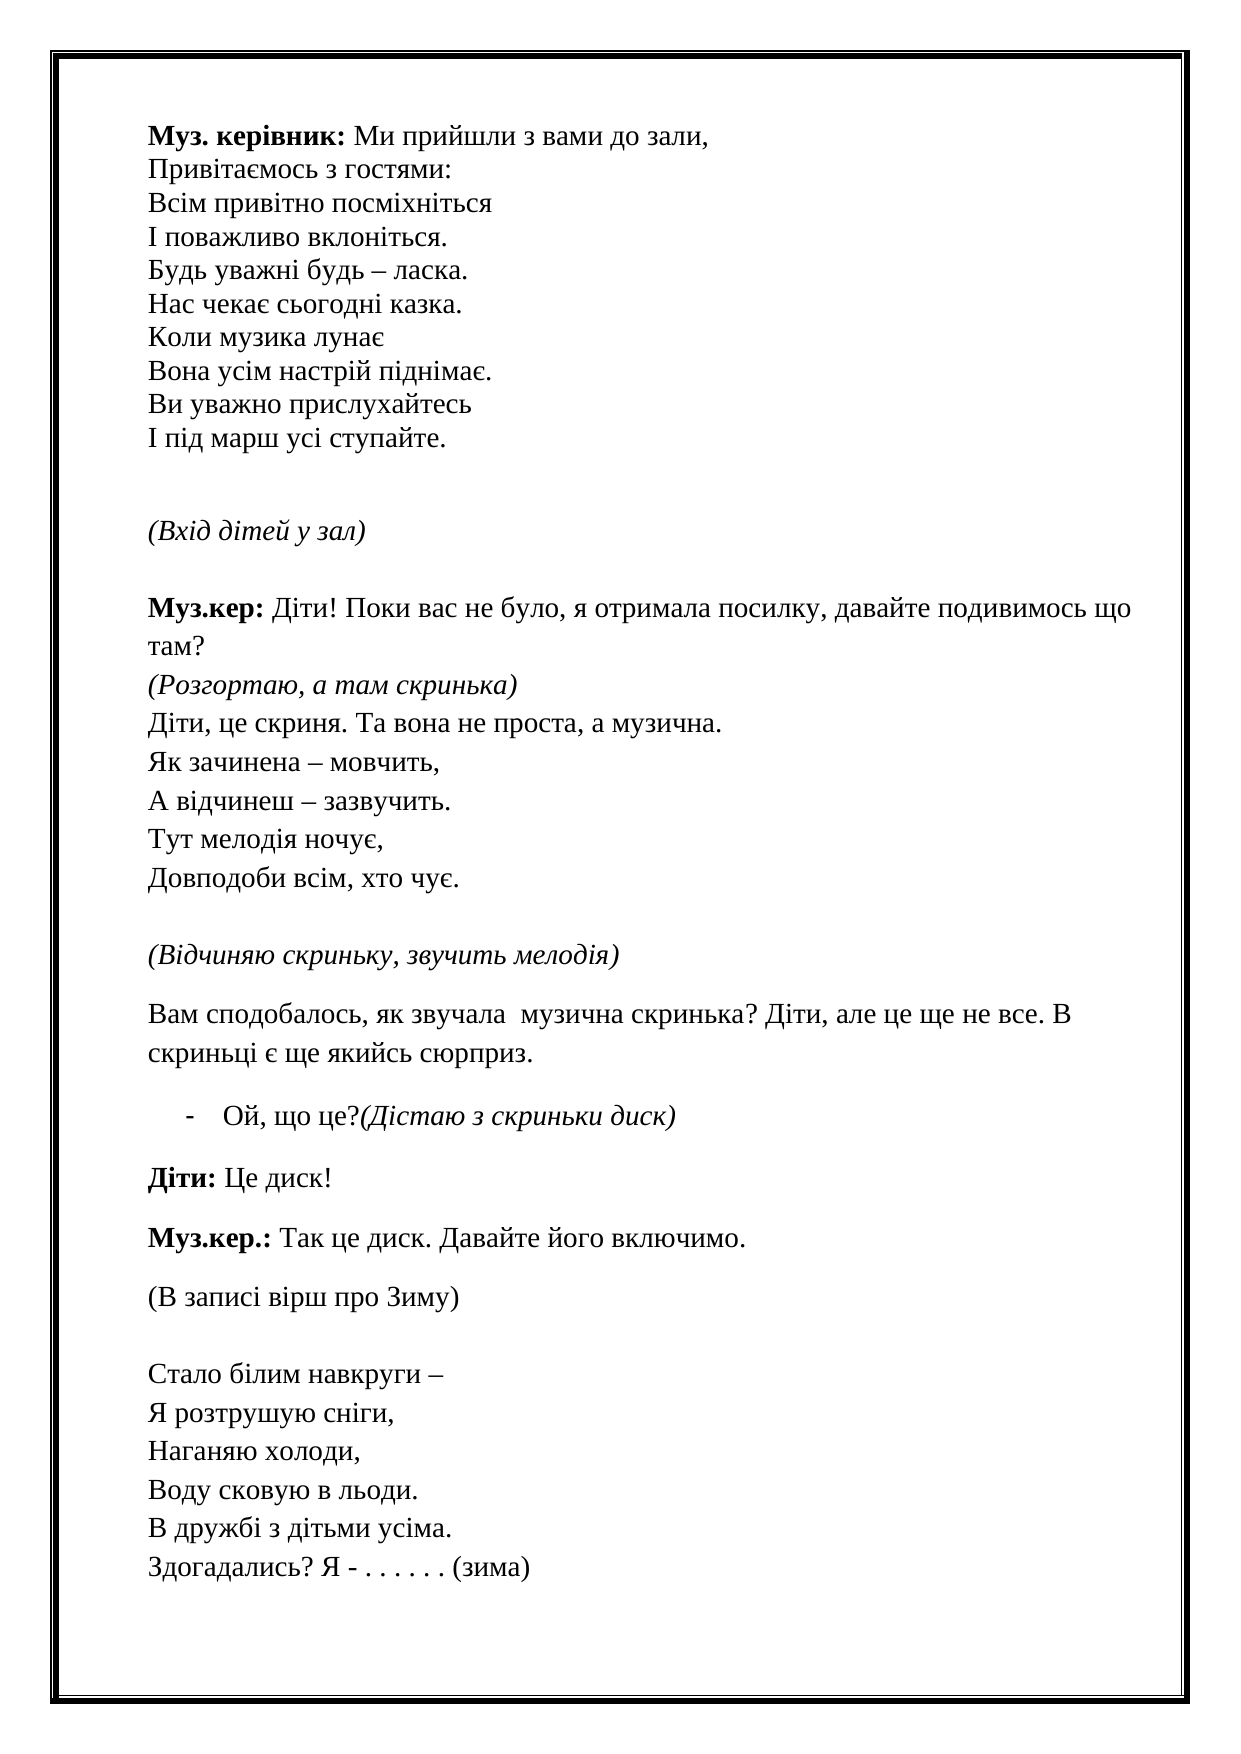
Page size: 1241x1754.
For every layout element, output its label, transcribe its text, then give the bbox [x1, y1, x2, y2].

text Вона усім настрій піднімає. [148, 353, 1152, 386]
text Коли музика лунає [148, 319, 1152, 353]
text Діти: Це диск! [148, 1161, 1152, 1194]
text Всім привітно посміхніться [148, 185, 1152, 219]
text Муз.кер.: Так це диск. Давайте його включимо. [148, 1220, 1152, 1253]
text (Вхід дітей у зал) Муз.кер: Діти! Поки вас не було, я отримала посилку, давайте подивимось що там? (Розгортаю, а там скринька) Діти, це скриня. Та вона не проста, а музична. Як зачинена – мовчить, А відчинеш – зазвучить. Тут мелодія ночує, Довподоби всім, хто чує. (Відчиняю скриньку, звучить мелодія) [148, 513, 1152, 970]
list Ой, що це?(Дістаю з скриньки диск) [185, 1094, 1152, 1134]
text І поважливо вклоніться. [148, 219, 1152, 252]
text Вам сподобалось, як звучала музична скринька? Діти, але це ще не все. В скриньці є ще якийсь сюрприз. [148, 996, 1152, 1068]
text Привітаємось з гостями: [148, 152, 1152, 185]
text (В записі вірш про Зиму) Стало білим навкруги – Я розтрушую сніги, Наганяю холоди, Воду сковую в льоди. В дружбі з дітьми усіма. Здогадались? Я - . . . . . . (зима) [148, 1279, 1152, 1615]
text Муз. керівник: Ми прийшли з вами до зали, [148, 118, 1152, 152]
text Ви уважно прислухайтесь [148, 386, 1152, 420]
text Будь уважні будь – ласка. [148, 252, 1152, 286]
text Нас чекає сьогодні казка. [148, 286, 1152, 319]
text І під марш усі ступайте. [148, 420, 1152, 453]
